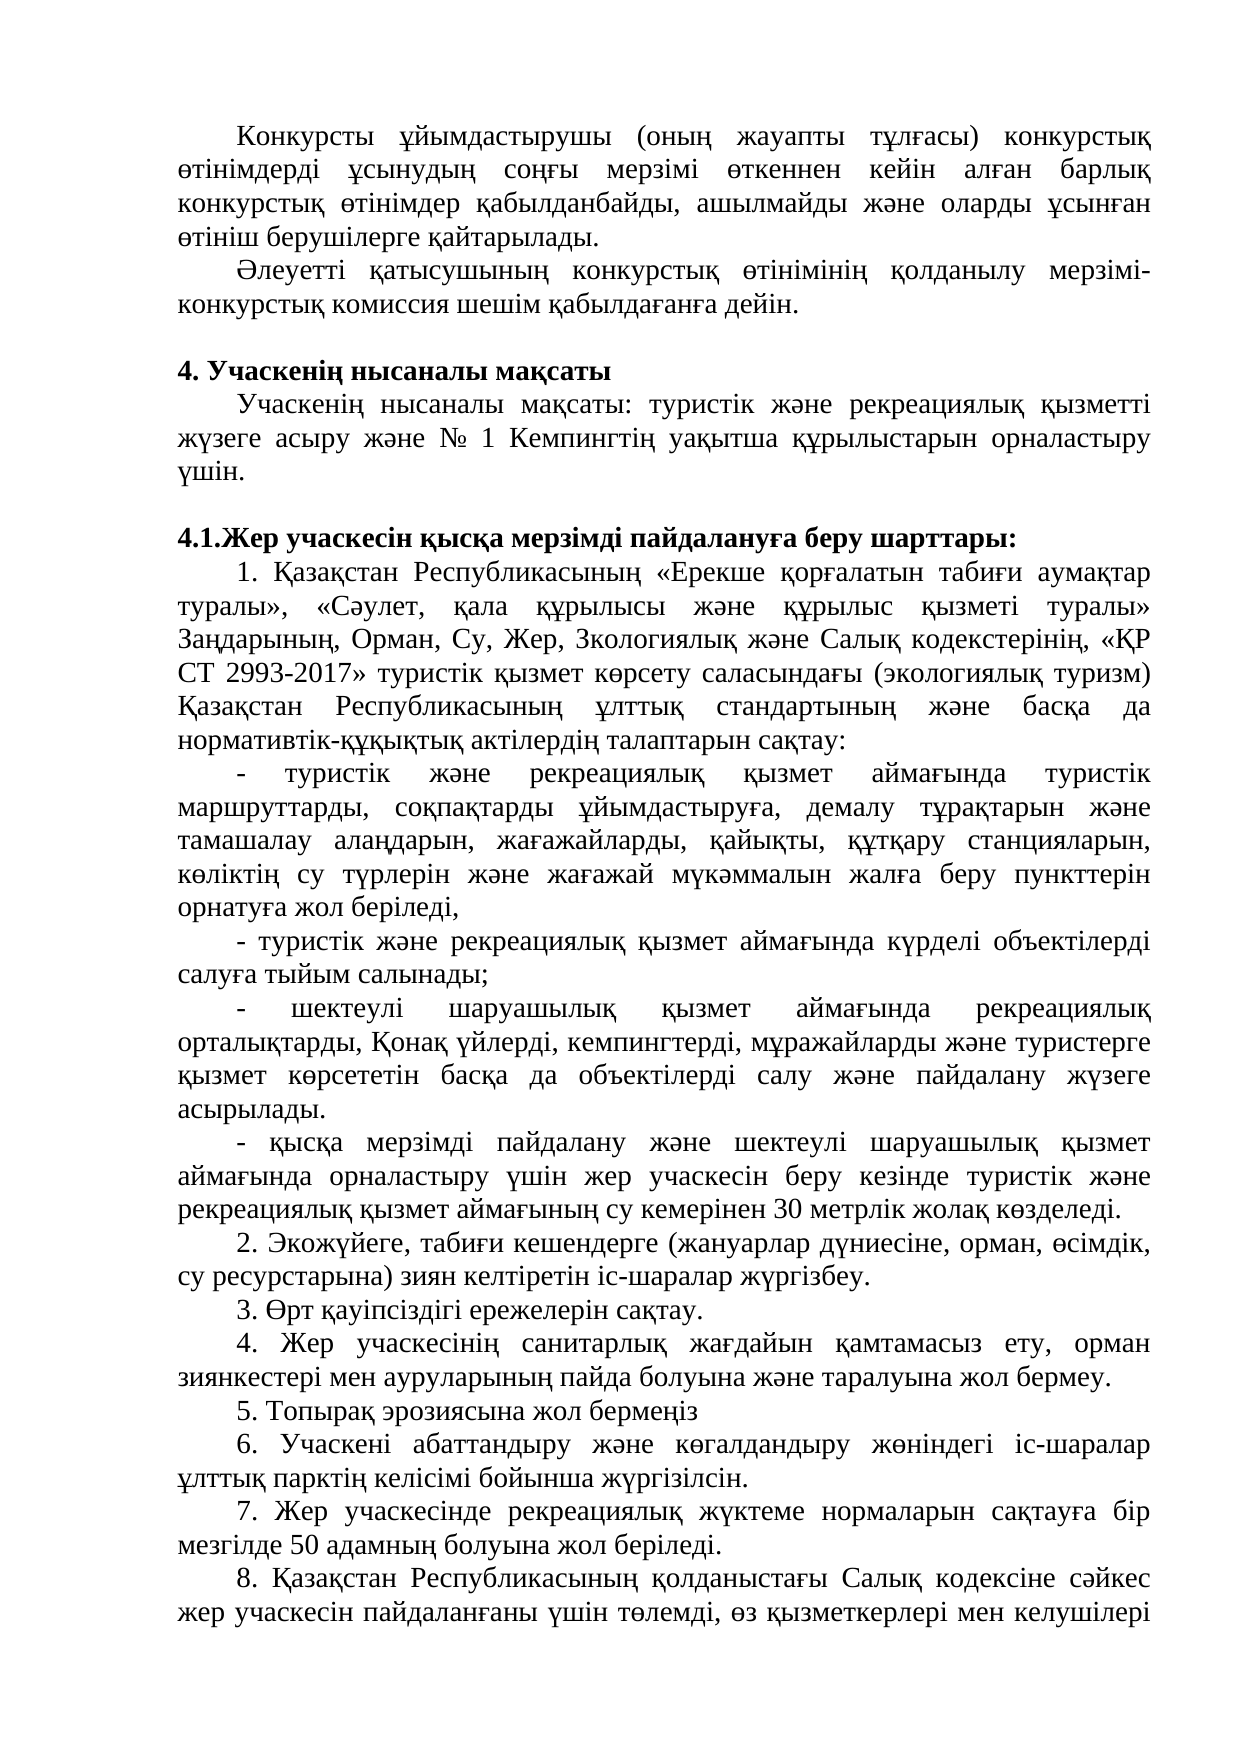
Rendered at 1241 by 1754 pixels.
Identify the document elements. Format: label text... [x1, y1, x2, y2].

text 7. Жер учаскесінде рекреациялық жүктеме нормаларын сақтауға бір мезгілде 50 адамның болуына жол беріледі. [177, 1493, 1152, 1560]
text Әлеуетті қатысушының конкурстық өтінімінің қолданылу мерзімі-конкурстық комиссия шешім қабылдағанға дейін. [177, 252, 1152, 319]
text 5. Топырақ эрозиясына жол бермеңіз [177, 1393, 1152, 1426]
text Конкурсты ұйымдастырушы (оның жауапты тұлғасы) конкурстық өтінімдерді ұсынудың соңғы мерзімі өткеннен кейін алған барлық конкурстық өтінімдер қабылданбайды, ашылмайды және оларды ұсынған өтініш берушілерге қайтарылады. [177, 118, 1152, 252]
text 1. Қазақстан Республикасының «Ерекше қорғалатын табиғи аумақтар туралы», «Сәулет, қала құрылысы және құрылыс қызметі туралы» Заңдарының, Орман, Су, Жер, Зкологиялық және Салық кодекстерінің, «ҚР СТ 2993-2017» туристік қызмет көрсету саласындағы (экологиялық туризм) Қазақстан Республикасының ұлттық стандартының және басқа да нормативтік-құқықтық актілердің талаптарын сақтау: [177, 554, 1152, 755]
text Учаскенің нысаналы мақсаты: туристік және рекреациялық қызметті жүзеге асыру және № 1 Кемпингтің уақытша құрылыстарын орналастыру үшін. [177, 386, 1152, 487]
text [177, 1560, 1152, 1627]
text - шектеулі шаруашылық қызмет аймағында рекреациялық орталықтарды, Қонақ үйлерді, кемпингтерді, мұражайларды және туристерге қызмет көрсететін басқа да объектілерді салу және пайдалану жүзеге асырылады. [177, 990, 1152, 1124]
text - туристік және рекреациялық қызмет аймағында күрделі объектілерді салуға тыйым салынады; [177, 923, 1152, 990]
text - туристік және рекреациялық қызмет аймағында туристік маршруттарды, соқпақтарды ұйымдастыруға, демалу тұрақтарын және тамашалау алаңдарын, жағажайларды, қайықты, құтқару станцияларын, көліктің су түрлерін және жағажай мүкәммалын жалға беру пункттерін орнатуға жол беріледі, [177, 755, 1152, 923]
text 3. Өрт қауіпсіздігі ережелерін сақтау. [177, 1292, 1152, 1326]
text 4.1.Жер учаскесін қысқа мерзімді пайдалануға беру шарттары: [177, 521, 1152, 554]
text - қысқа мерзімді пайдалану және шектеулі шаруашылық қызмет аймағында орналастыру үшін жер учаскесін беру кезінде туристік және рекреациялық қызмет аймағының су кемерінен 30 метрлік жолақ көзделеді. [177, 1124, 1152, 1225]
text 6. Учаскені абаттандыру және көгалдандыру жөніндегі іс-шаралар ұлттық парктің келісімі бойынша жүргізілсін. [177, 1426, 1152, 1493]
text 4. Учаскенің нысаналы мақсаты [177, 353, 1152, 386]
text 4. Жер учаскесінің санитарлық жағдайын қамтамасыз ету, орман зиянкестері мен ауруларының пайда болуына және таралуына жол бермеу. [177, 1326, 1152, 1393]
text 2. Экожүйеге, табиғи кешендерге (жануарлар дүниесіне, орман, өсімдік, су ресурстарына) зиян келтіретін іс-шаралар жүргізбеу. [177, 1225, 1152, 1292]
